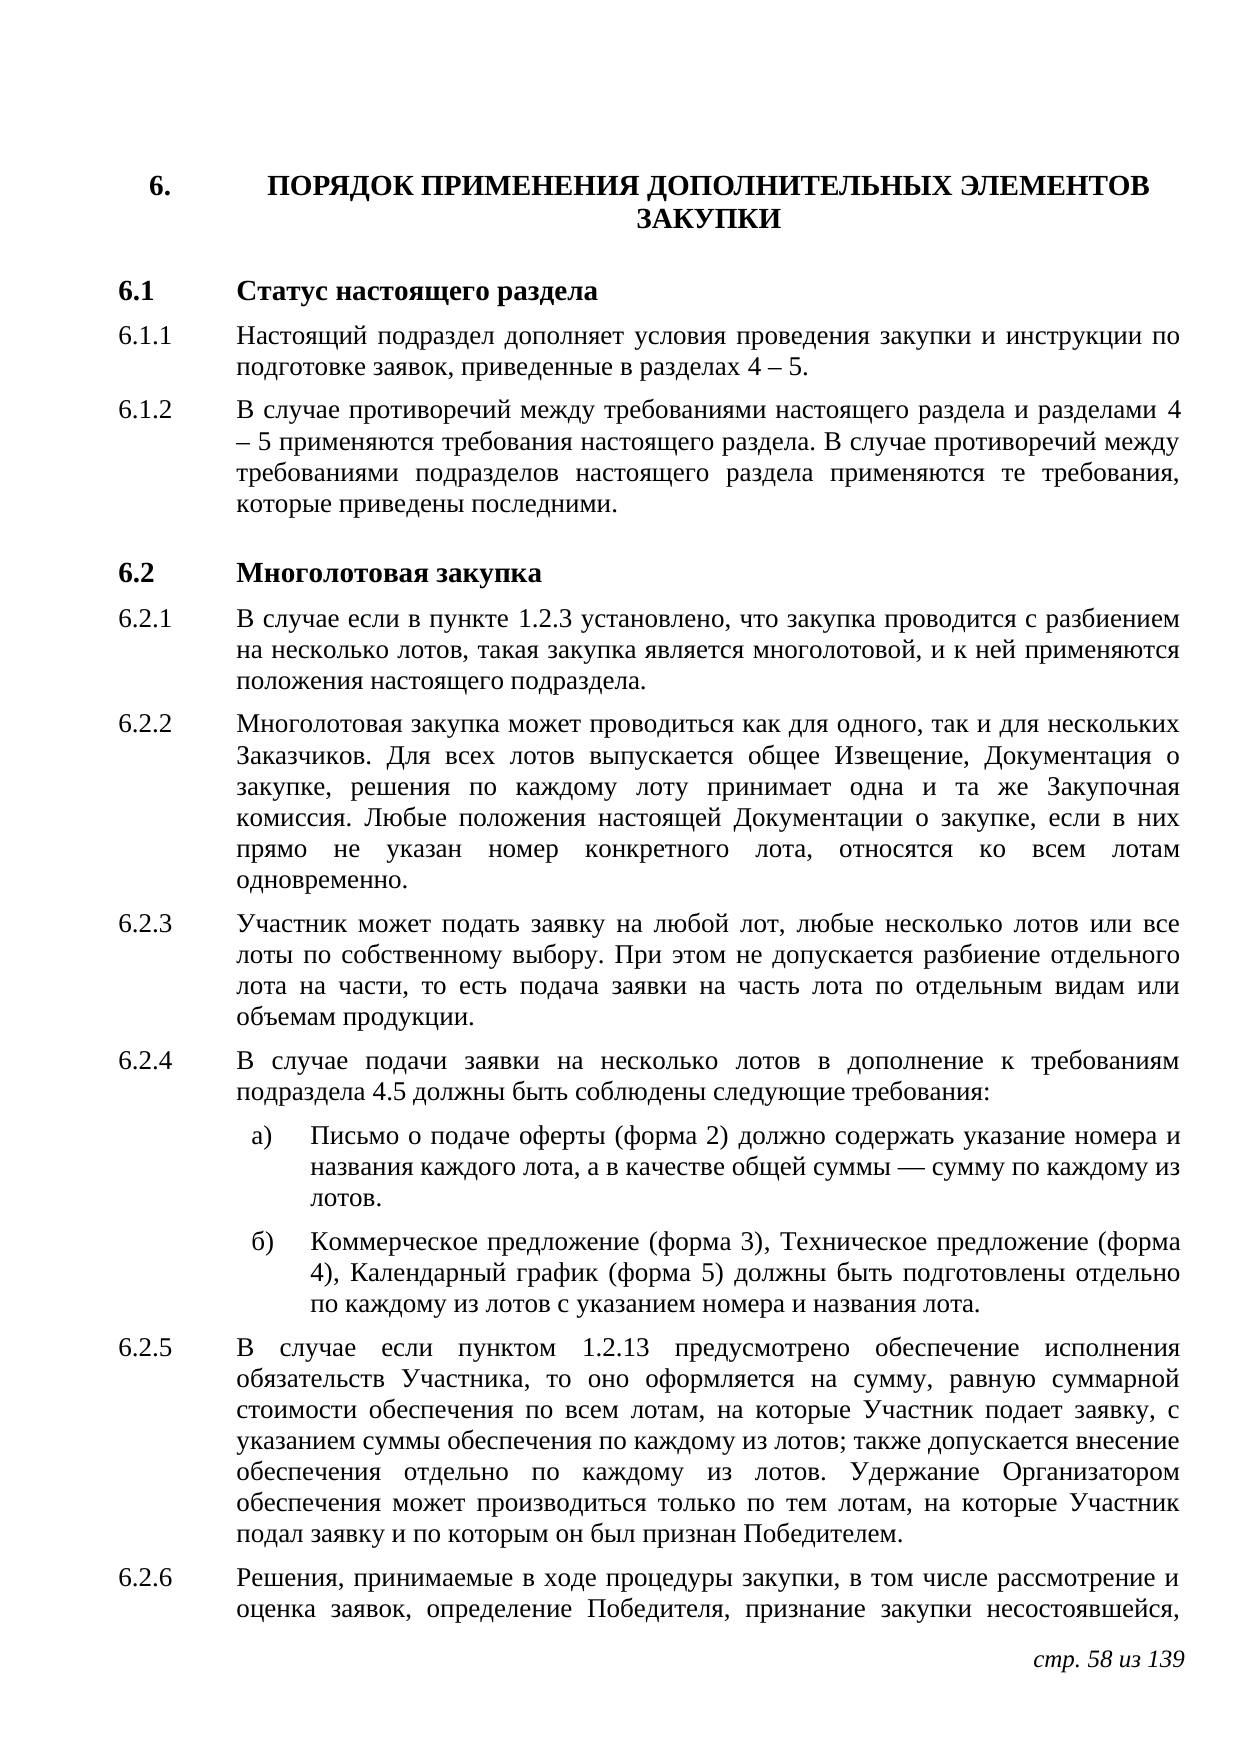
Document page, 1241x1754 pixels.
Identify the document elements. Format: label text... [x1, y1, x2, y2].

text Коммерческое предложение (форма 3), Техническое предложение (форма 4), Календарный график (форма 5) должны быть подготовлены отдельно по каждому из лотов с указанием номера и названия лота. [251, 1225, 1181, 1318]
subtitle ПОРЯДОК ПРИМЕНЕНИЯ ДОПОЛНИТЕЛЬНЫХ ЭЛЕМЕНТОВ ЗАКУПКИ [118, 168, 1181, 235]
subtitle Статус настоящего раздела [118, 273, 1181, 306]
list В случае если пунктом 1.2.13 предусмотрено обеспечение исполнения обязательств Участника, то оно оформляется на сумму, равную суммарной стоимости обеспечения по всем лотам, на которые Участник подает заявку, с указанием суммы обеспечения по каждому из лотов; также допускается внесение обеспечения отдельно по каждому из лотов. Удержание Организатором обеспечения может производиться только по тем лотам, на которые Участник подал заявку и по которым он был признан Победителем. [118, 1331, 1181, 1549]
text Письмо о подаче оферты (форма 2) должно содержать указание номера и названия каждого лота, а в качестве общей суммы — сумму по каждому из лотов. [251, 1119, 1181, 1212]
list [118, 1561, 1181, 1623]
list Участник может подать заявку на любой лот, любые несколько лотов или все лоты по собственному выбору. При этом не допускается разбиение отдельного лота на части, то есть подача заявки на часть лота по отдельным видам или объемам продукции. [118, 907, 1181, 1032]
list В случае если в пункте 1.2.3 установлено, что закупка проводится с разбиением на несколько лотов, такая закупка является многолотовой, и к ней применяются положения настоящего подраздела. [118, 602, 1181, 695]
text Настоящий подраздел дополняет условия проведения закупки и инструкции по подготовке заявок, приведенные в разделах 4 – 5. [118, 319, 1181, 381]
subtitle Многолотовая закупка [118, 556, 1181, 589]
list В случае подачи заявки на несколько лотов в дополнение к требованиям подраздела 4.5 должны быть соблюдены следующие требования: [118, 1044, 1181, 1106]
list Многолотовая закупка может проводиться как для одного, так и для нескольких Заказчиков. Для всех лотов выпускается общее Извещение, Документация о закупке, решения по каждому лоту принимает одна и та же Закупочная комиссия. Любые положения настоящей Документации о закупке, если в них прямо не указан номер конкретного лота, относятся ко всем лотам одновременно. [118, 708, 1181, 894]
text В случае противоречий между требованиями настоящего раздела и разделами 4 – 5 применяются требования настоящего раздела. В случае противоречий между требованиями подразделов настоящего раздела применяются те требования, которые приведены последними. [118, 393, 1181, 518]
